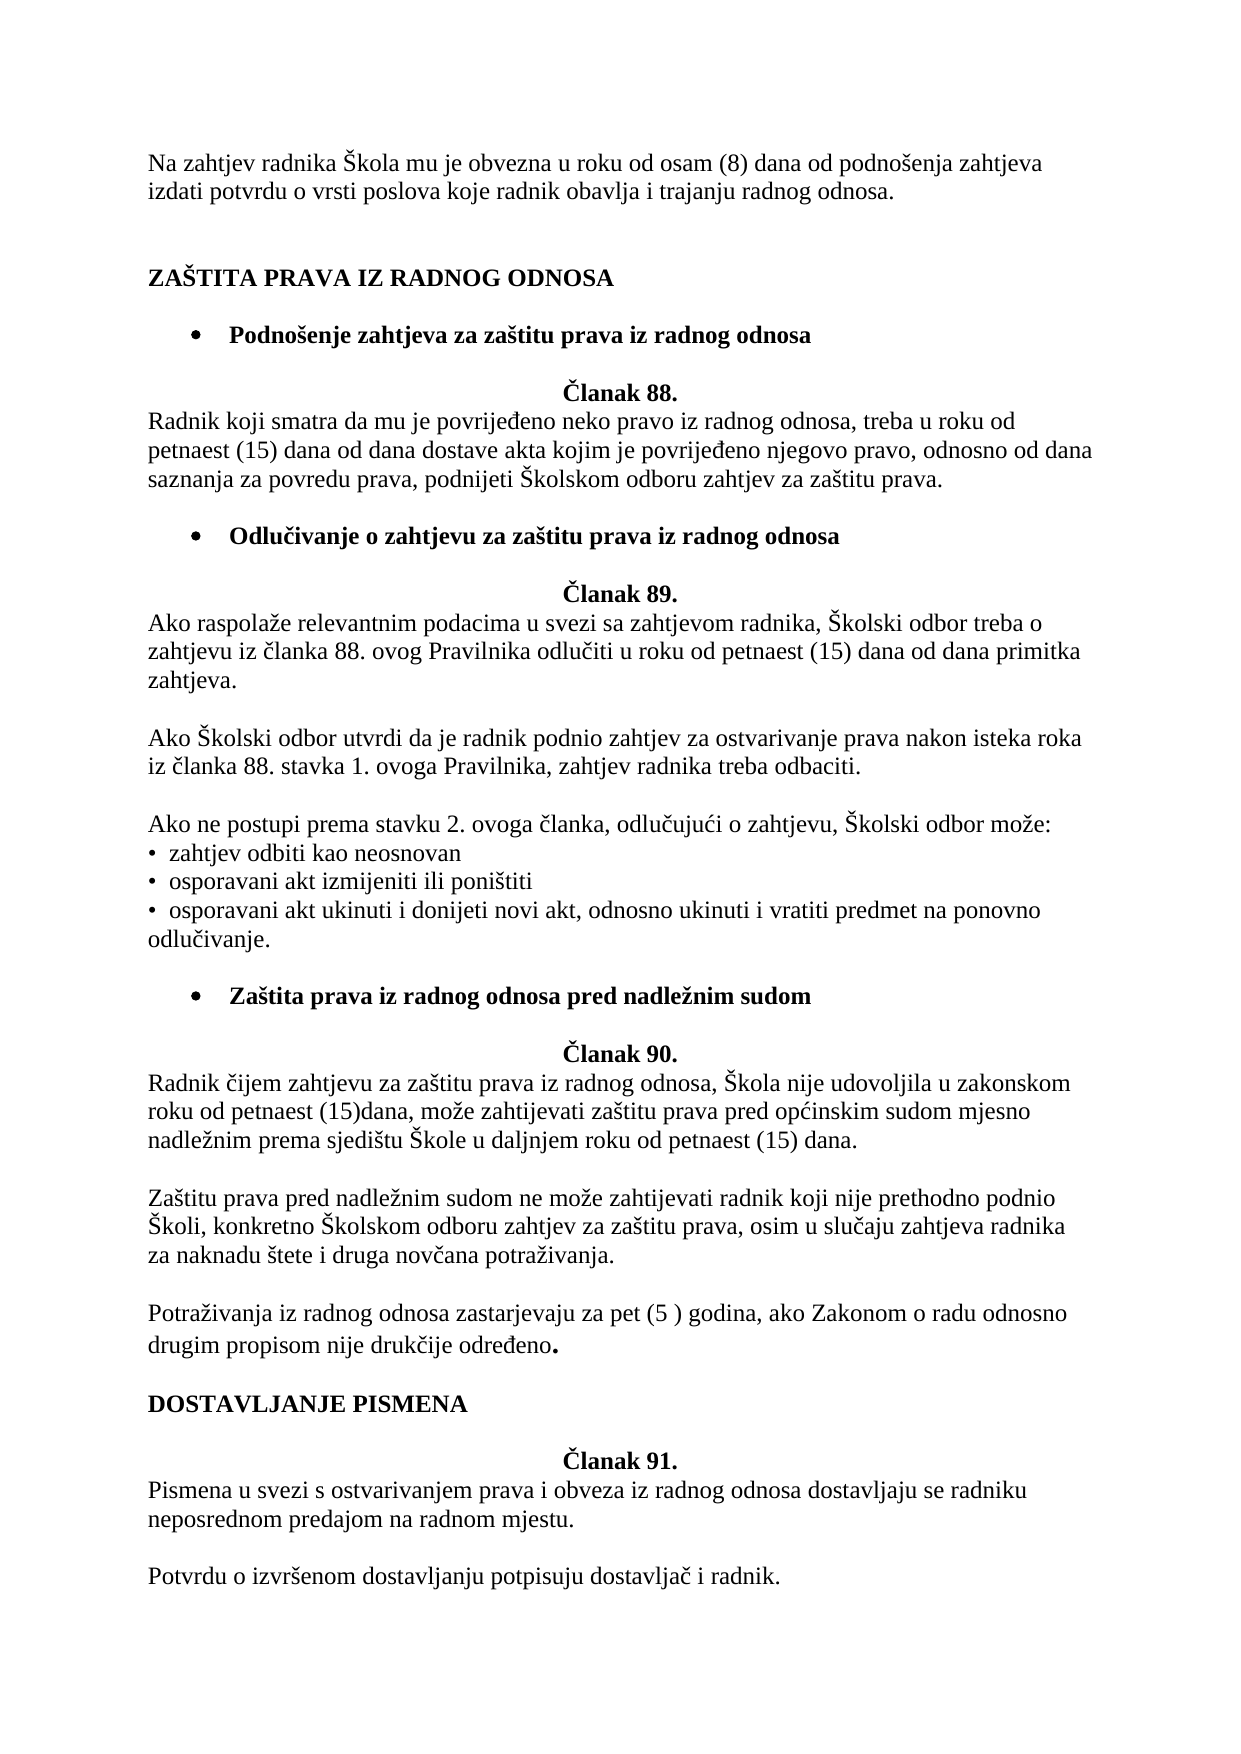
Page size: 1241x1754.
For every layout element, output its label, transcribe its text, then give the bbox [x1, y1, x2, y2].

text Radnik koji smatra da mu je povrijeđeno neko pravo iz radnog odnosa, treba u roku od petnaest (15) dana od dana dostave akta kojim je povrijeđeno njegovo pravo, odnosno od dana saznanja za povredu prava, podnijeti Školskom odboru zahtjev za zaštitu prava. [148, 406, 1093, 493]
text Potraživanja iz radnog odnosa zastarjevaju za pet (5 ) godina, ako Zakonom o radu odnosno drugim propisom nije drukčije određeno. [148, 1298, 1093, 1360]
text Radnik čijem zahtjevu za zaštitu prava iz radnog odnosa, Škola nije udovoljila u zakonskom roku od petnaest (15)dana, može zahtijevati zaštitu prava pred općinskim sudom mjesno nadležnim prema sjedištu Škole u daljnjem roku od petnaest (15) dana. [148, 1068, 1093, 1154]
text Članak 91. [148, 1446, 1093, 1475]
text Članak 89. [148, 579, 1093, 608]
text Pismena u svezi s ostvarivanjem prava i obveza iz radnog odnosa dostavljaju se radniku neposrednom predajom na radnom mjestu. [148, 1475, 1093, 1532]
text Na zahtjev radnika Škola mu je obvezna u roku od osam (8) dana od podnošenja zahtjeva izdati potvrdu o vrsti poslova koje radnik obavlja i trajanju radnog odnosa. [148, 148, 1093, 205]
text • zahtjev odbiti kao neosnovan [148, 838, 1093, 866]
subtitle DOSTAVLJANJE PISMENA [148, 1389, 1093, 1417]
text Članak 90. [148, 1039, 1093, 1068]
text • osporavani akt ukinuti i donijeti novi akt, odnosno ukinuti i vratiti predmet na ponovno odlučivanje. [148, 895, 1093, 953]
text • osporavani akt izmijeniti ili poništiti [148, 866, 1093, 895]
subtitle ZAŠTITA PRAVA IZ RADNOG ODNOSA [148, 263, 1093, 291]
list Zaštita prava iz radnog odnosa pred nadležnim sudom [191, 981, 1093, 1010]
text Članak 88. [148, 378, 1093, 406]
text Ako Školski odbor utvrdi da je radnik podnio zahtjev za ostvarivanje prava nakon isteka roka iz članka 88. stavka 1. ovoga Pravilnika, zahtjev radnika treba odbaciti. [148, 723, 1093, 780]
text Zaštitu prava pred nadležnim sudom ne može zahtijevati radnik koji nije prethodno podnio Školi, konkretno Školskom odboru zahtjev za zaštitu prava, osim u slučaju zahtjeva radnika za naknadu štete i druga novčana potraživanja. [148, 1183, 1093, 1269]
text Ako ne postupi prema stavku 2. ovoga članka, odlučujući o zahtjevu, Školski odbor može: [148, 809, 1093, 838]
text Ako raspolaže relevantnim podacima u svezi sa zahtjevom radnika, Školski odbor treba o zahtjevu iz članka 88. ovog Pravilnika odlučiti u roku od petnaest (15) dana od dana primitka zahtjeva. [148, 608, 1093, 694]
text Potvrdu o izvršenom dostavljanju potpisuju dostavljač i radnik. [148, 1561, 1093, 1590]
list Podnošenje zahtjeva za zaštitu prava iz radnog odnosa [191, 320, 1093, 349]
list Odlučivanje o zahtjevu za zaštitu prava iz radnog odnosa [191, 521, 1093, 550]
